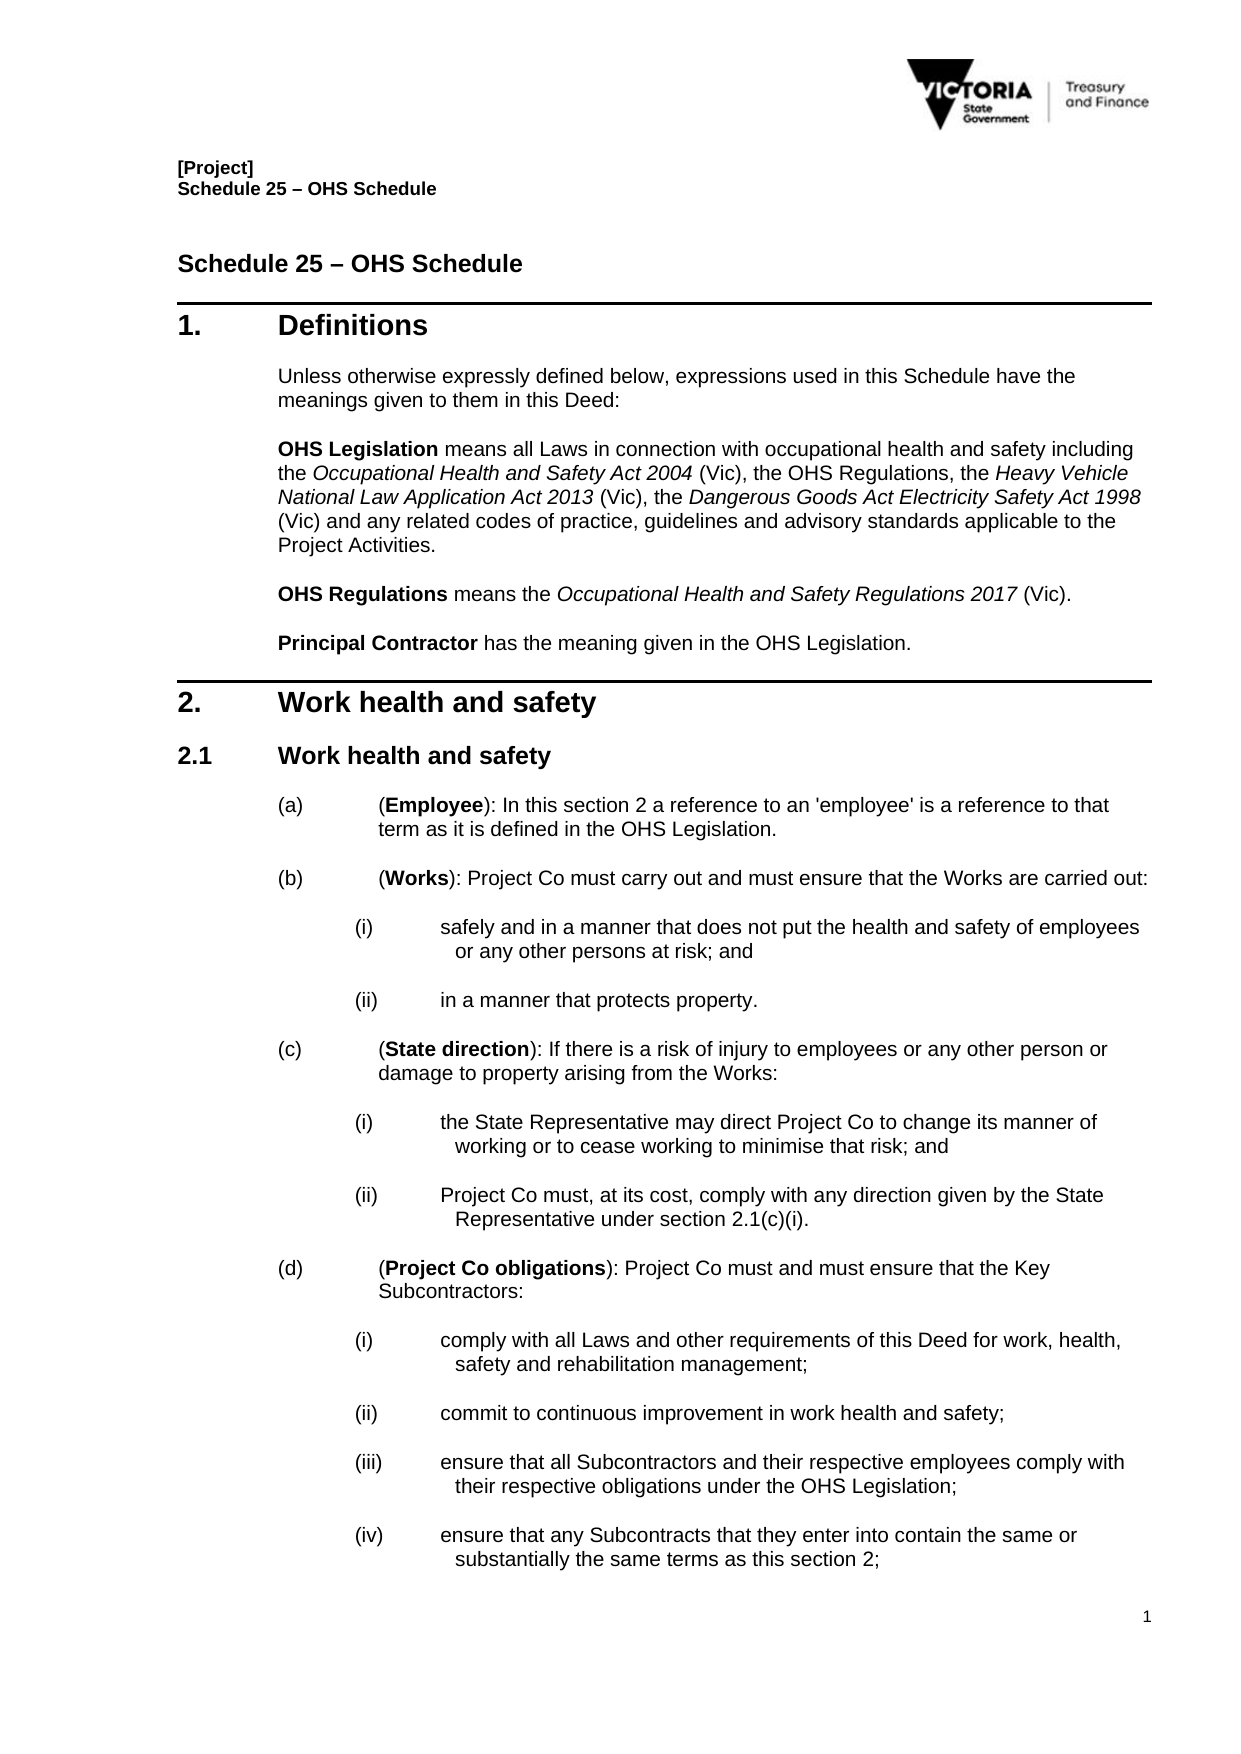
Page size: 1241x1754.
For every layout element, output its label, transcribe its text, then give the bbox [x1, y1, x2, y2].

subtitle Schedule 25 – OHS Schedule [177, 248, 1152, 277]
subtitle Work health and safety [177, 741, 1152, 770]
subtitle (State direction): If there is a risk of injury to employees or any other person or damage to property arising from the Works: [278, 1037, 1152, 1084]
text OHS Legislation means all Laws in connection with occupational health and safety including the Occupational Health and Safety Act 2004 (Vic), the OHS Regulations, the Heavy Vehicle National Law Application Act 2013 (Vic), the Dangerous Goods Act Electricity Safety Act 1998 (Vic) and any related codes of practice, guidelines and advisory standards applicable to the Project Activities. [278, 437, 1152, 557]
subtitle Project Co must, at its cost, comply with any direction given by the State Representative under section 2.1(c)(i). [354, 1182, 1152, 1230]
subtitle (Works): Project Co must carry out and must ensure that the Works are carried out: [278, 866, 1152, 890]
subtitle safely and in a manner that does not put the health and safety of employees or any other persons at risk; and [354, 915, 1152, 963]
subtitle in a manner that protects property. [354, 988, 1152, 1012]
subtitle comply with all Laws and other requirements of this Deed for work, health, safety and rehabilitation management; [354, 1328, 1152, 1376]
text Principal Contractor has the meaning given in the OHS Legislation. [278, 631, 1152, 654]
subtitle (Employee): In this section 2 a reference to an 'employee' is a reference to that term as it is defined in the OHS Legislation. [278, 793, 1152, 841]
subtitle Work health and safety [177, 683, 1152, 718]
subtitle ensure that all Subcontractors and their respective employees comply with their respective obligations under the OHS Legislation; [354, 1450, 1152, 1498]
picture [906, 59, 1150, 132]
subtitle (Project Co obligations): Project Co must and must ensure that the Key Subcontractors: [278, 1255, 1152, 1303]
subtitle ensure that any Subcontracts that they enter into contain the same or substantially the same terms as this section 2; [354, 1523, 1152, 1571]
text OHS Regulations means the Occupational Health and Safety Regulations 2017 (Vic). [278, 582, 1152, 606]
subtitle Definitions [177, 305, 1152, 341]
subtitle commit to continuous improvement in work health and safety; [354, 1401, 1152, 1425]
subtitle the State Representative may direct Project Co to change its manner of working or to cease working to minimise that risk; and [354, 1109, 1152, 1157]
text Unless otherwise expressly defined below, expressions used in this Schedule have the meanings given to them in this Deed: [278, 364, 1152, 412]
